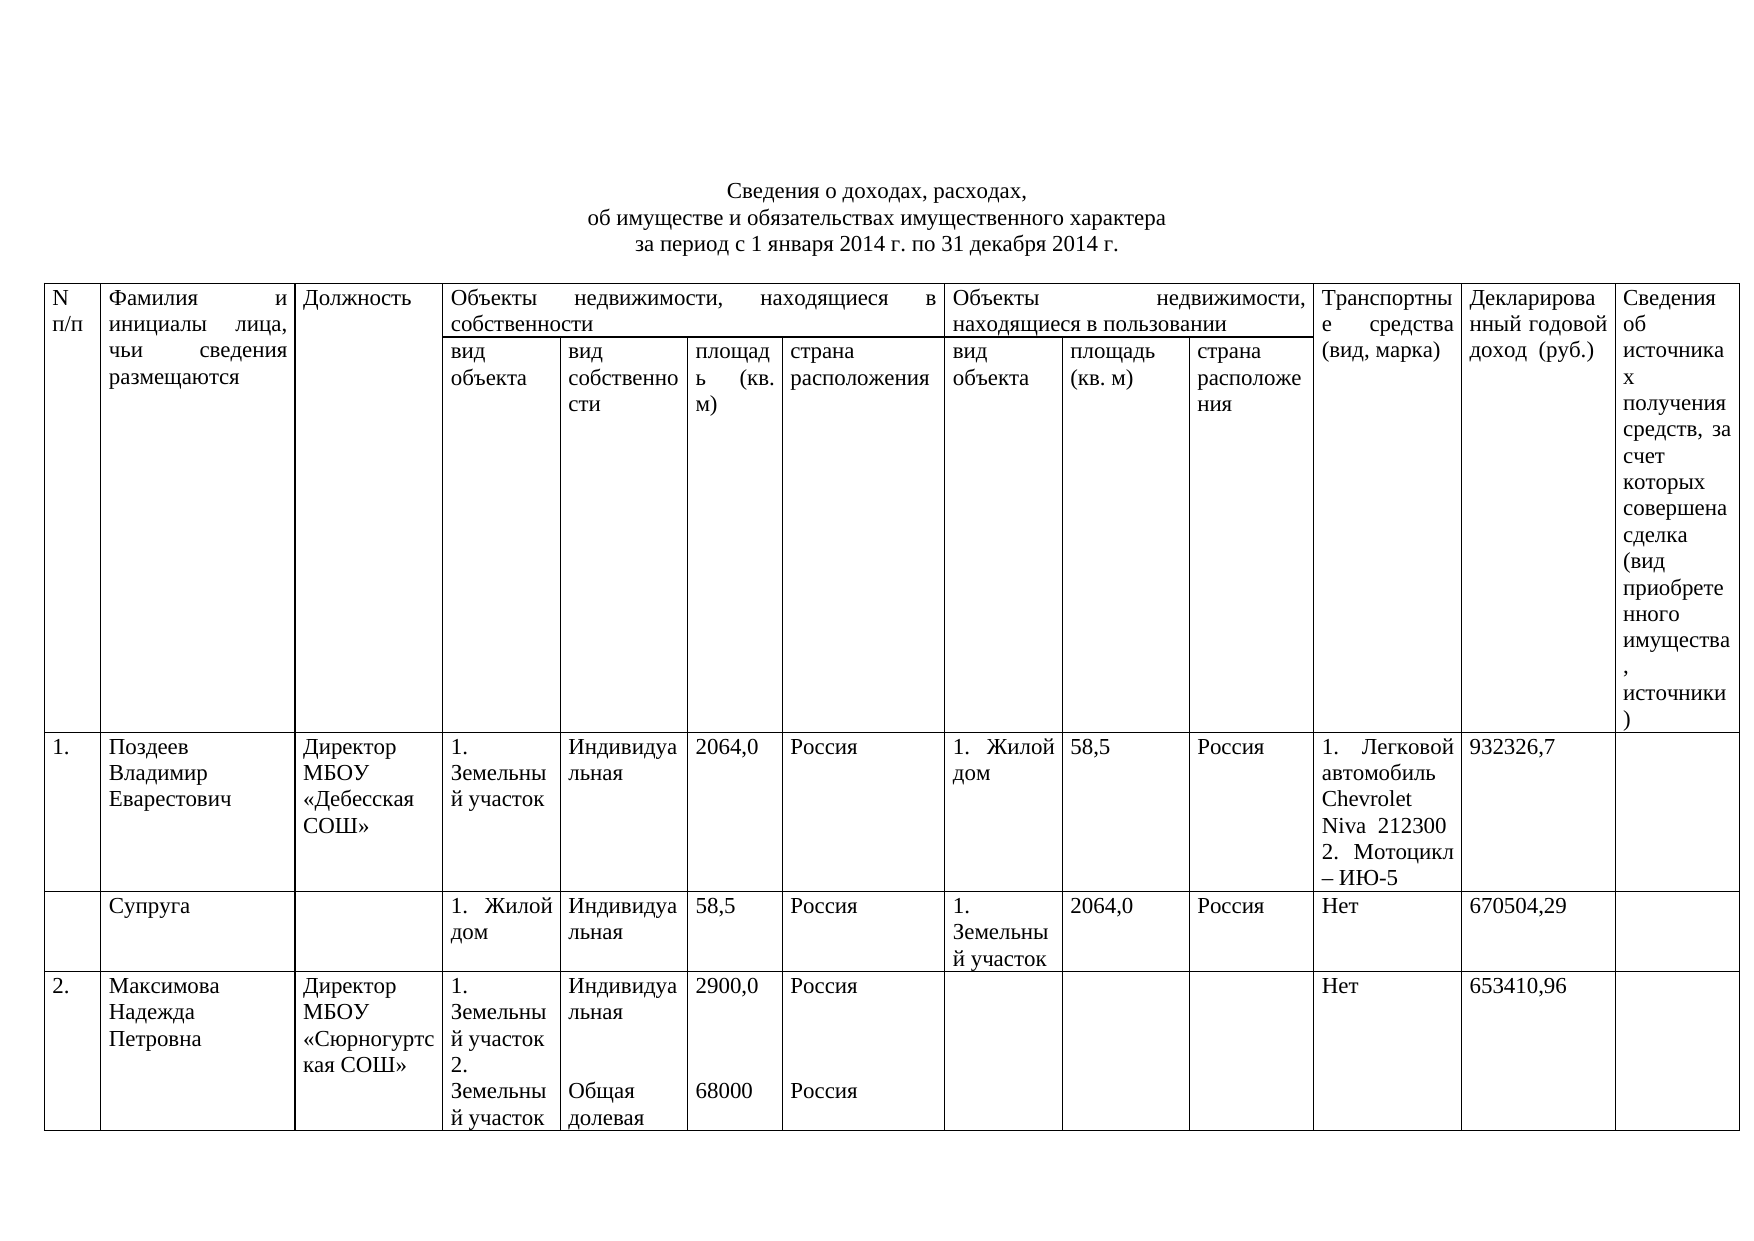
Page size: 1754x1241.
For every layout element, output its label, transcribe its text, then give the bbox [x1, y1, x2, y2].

table_cell [1616, 972, 1739, 1130]
table_cell площадь (кв. м) [1063, 338, 1189, 732]
table_cell Нет [1314, 972, 1461, 1130]
text Сведения о доходах, расходах, [118, 177, 1636, 203]
table_cell страна расположения [783, 338, 944, 732]
table_cell Россия [783, 892, 944, 971]
table_cell 932326,7 [1462, 733, 1615, 891]
table_header Объекты недвижимости, находящиеся в пользовании [945, 284, 1313, 336]
table_cell Индивидуальная [561, 892, 687, 971]
table_cell 58,5 [1063, 733, 1189, 891]
table_cell 1. Жилой дом [443, 892, 560, 971]
table_cell страна расположения [1190, 338, 1313, 732]
table_cell 670504,29 [1462, 892, 1615, 971]
table_cell [1616, 892, 1739, 971]
table_header Сведения об источниках получения средств, за счет которых совершена сделка (вид приобретенного имущества, источники) [1616, 284, 1739, 732]
table_cell Россия [783, 733, 944, 891]
table_header Декларированный годовой доход (руб.) [1462, 284, 1615, 732]
table_cell 1. Жилой дом [945, 733, 1062, 891]
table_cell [783, 972, 944, 1130]
table_cell 2064,0 [1063, 892, 1189, 971]
table_cell Директор МБОУ «Дебесская СОШ» [296, 733, 442, 891]
table_cell Супруга [101, 892, 294, 971]
table_cell Россия [1190, 733, 1313, 891]
table_cell 2. [45, 972, 100, 1130]
table_cell 2064,0 [688, 733, 782, 891]
table_cell [45, 892, 100, 971]
table_cell Нет [1314, 892, 1461, 971]
table_cell вид объекта [443, 338, 560, 732]
table_cell 653410,96 [1462, 972, 1615, 1130]
table_cell 2900,0 68000 76,6 [688, 972, 782, 1130]
table_cell 1. Земельный участок [443, 733, 560, 891]
table_cell [1063, 972, 1189, 1130]
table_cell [101, 972, 294, 1130]
table_cell 1. Легковой автомобиль Сhevrolet Niva 212300 2. Мотоцикл – ИЮ-5 [1314, 733, 1461, 891]
table_cell 1. Земельный участок [945, 892, 1062, 971]
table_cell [561, 972, 687, 1130]
table_header N п/п [45, 284, 100, 732]
table_cell Индивидуальная [561, 733, 687, 891]
table_cell площадь (кв. м) [688, 338, 782, 732]
table_cell вид собственности [561, 338, 687, 732]
table_cell вид объекта [945, 338, 1062, 732]
table_cell 58,5 [688, 892, 782, 971]
text за период с 1 января 2014 г. по 31 декабря 2014 г. [118, 230, 1636, 256]
text об имуществе и обязательствах имущественного характера [118, 203, 1636, 230]
table_cell Поздеев Владимир Еварестович [101, 733, 294, 891]
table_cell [296, 972, 442, 1130]
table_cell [443, 972, 560, 1130]
table_cell [1190, 972, 1313, 1130]
table_header Транспортные средства (вид, марка) [1314, 284, 1461, 732]
table_header Должность [296, 284, 442, 732]
table_header Объекты недвижимости, находящиеся в собственности [443, 284, 944, 336]
table_cell [1616, 733, 1739, 891]
table_header Фамилия и инициалы лица, чьи сведения размещаются [101, 284, 294, 732]
table_cell Россия [1190, 892, 1313, 971]
table_cell [296, 892, 442, 971]
table_cell [945, 972, 1062, 1130]
table_cell 1. [45, 733, 100, 891]
